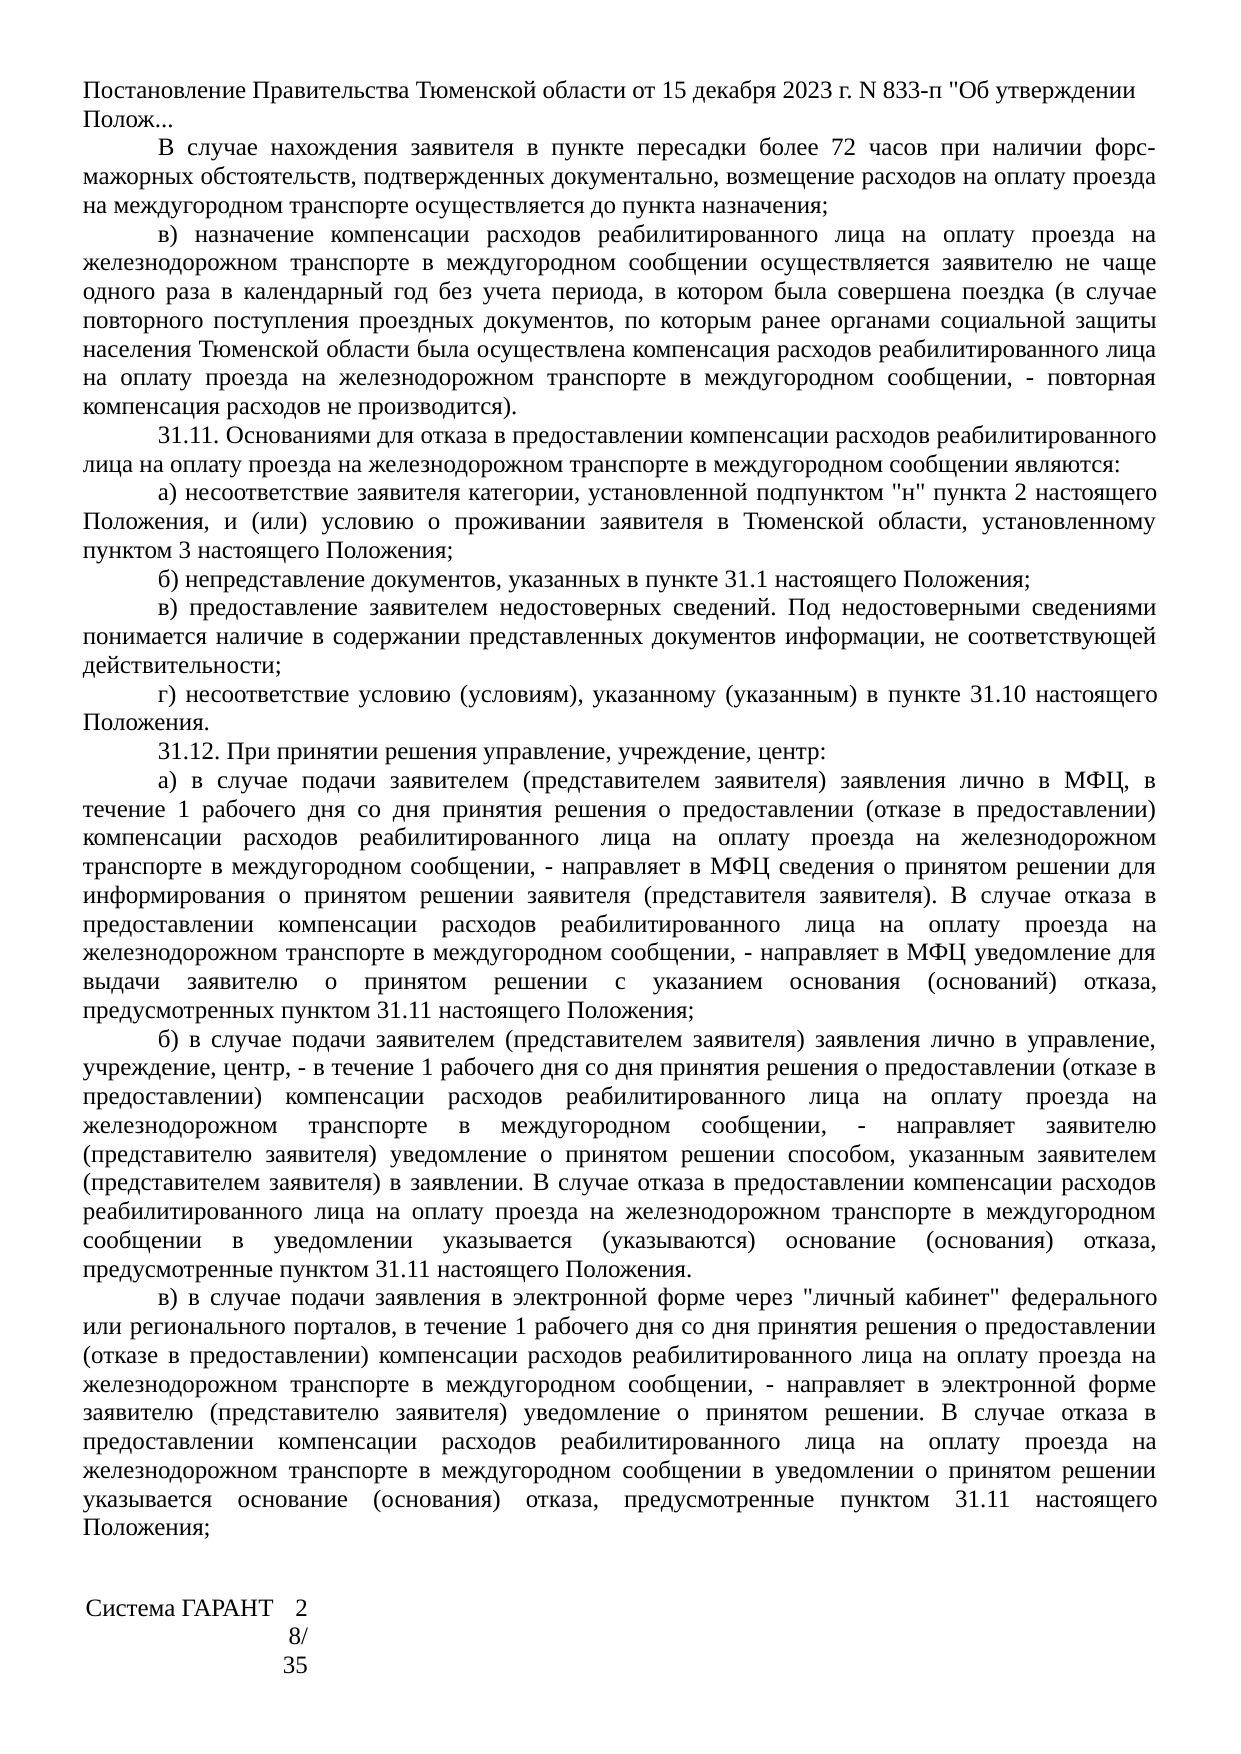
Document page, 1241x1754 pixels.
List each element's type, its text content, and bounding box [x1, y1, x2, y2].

text б) в случае подачи заявителем (представителем заявителя) заявления лично в управление, учреждение, центр, - в течение 1 рабочего дня со дня принятия решения о предоставлении (отказе в предоставлении) компенсации расходов реабилитированного лица на оплату проезда на железнодорожном транспорте в междугородном сообщении, - направляет заявителю (представителю заявителя) уведомление о принятом решении способом, указанным заявителем (представителем заявителя) в заявлении. В случае отказа в предоставлении компенсации расходов реабилитированного лица на оплату проезда на железнодорожном транспорте в междугородном сообщении в уведомлении указывается (указываются) основание (основания) отказа, предусмотренные пунктом 31.11 настоящего Положения. [83, 1024, 1157, 1282]
text В случае нахождения заявителя в пункте пересадки более 72 часов при наличии форс-мажорных обстоятельств, подтвержденных документально, возмещение расходов на оплату проезда на междугородном транспорте осуществляется до пункта назначения; [83, 132, 1157, 219]
text в) в случае подачи заявления в электронной форме через "личный кабинет" федерального или регионального порталов, в течение 1 рабочего дня со дня принятия решения о предоставлении (отказе в предоставлении) компенсации расходов реабилитированного лица на оплату проезда на железнодорожном транспорте в междугородном сообщении, - направляет в электронной форме заявителю (представителю заявителя) уведомление о принятом решении. В случае отказа в предоставлении компенсации расходов реабилитированного лица на оплату проезда на железнодорожном транспорте в междугородном сообщении в уведомлении о принятом решении указывается основание (основания) отказа, предусмотренные пунктом 31.11 настоящего Положения; [83, 1282, 1157, 1541]
text в) назначение компенсации расходов реабилитированного лица на оплату проезда на железнодорожном транспорте в междугородном сообщении осуществляется заявителю не чаще одного раза в календарный год без учета периода, в котором была совершена поездка (в случае повторного поступления проездных документов, по которым ранее органами социальной защиты населения Тюменской области была осуществлена компенсация расходов реабилитированного лица на оплату проезда на железнодорожном транспорте в междугородном сообщении, - повторная компенсация расходов не производится). [83, 219, 1157, 420]
text а) несоответствие заявителя категории, установленной подпунктом "н" пункта 2 настоящего Положения, и (или) условию о проживании заявителя в Тюменской области, установленному пунктом 3 настоящего Положения; [83, 477, 1157, 564]
text в) предоставление заявителем недостоверных сведений. Под недостоверными сведениями понимается наличие в содержании представленных документов информации, не соответствующей действительности; [83, 592, 1157, 679]
text б) непредставление документов, указанных в пункте 31.1 настоящего Положения; [83, 564, 1157, 592]
text а) в случае подачи заявителем (представителем заявителя) заявления лично в МФЦ, в течение 1 рабочего дня со дня принятия решения о предоставлении (отказе в предоставлении) компенсации расходов реабилитированного лица на оплату проезда на железнодорожном транспорте в междугородном сообщении, - направляет в МФЦ сведения о принятом решении для информирования о принятом решении заявителя (представителя заявителя). В случае отказа в предоставлении компенсации расходов реабилитированного лица на оплату проезда на железнодорожном транспорте в междугородном сообщении, - направляет в МФЦ уведомление для выдачи заявителю о принятом решении с указанием основания (оснований) отказа, предусмотренных пунктом 31.11 настоящего Положения; [83, 765, 1157, 1024]
text г) несоответствие условию (условиям), указанному (указанным) в пункте 31.10 настоящего Положения. [83, 679, 1157, 736]
text 31.12. При принятии решения управление, учреждение, центр: [83, 736, 1157, 765]
text 31.11. Основаниями для отказа в предоставлении компенсации расходов реабилитированного лица на оплату проезда на железнодорожном транспорте в междугородном сообщении являются: [83, 420, 1157, 477]
